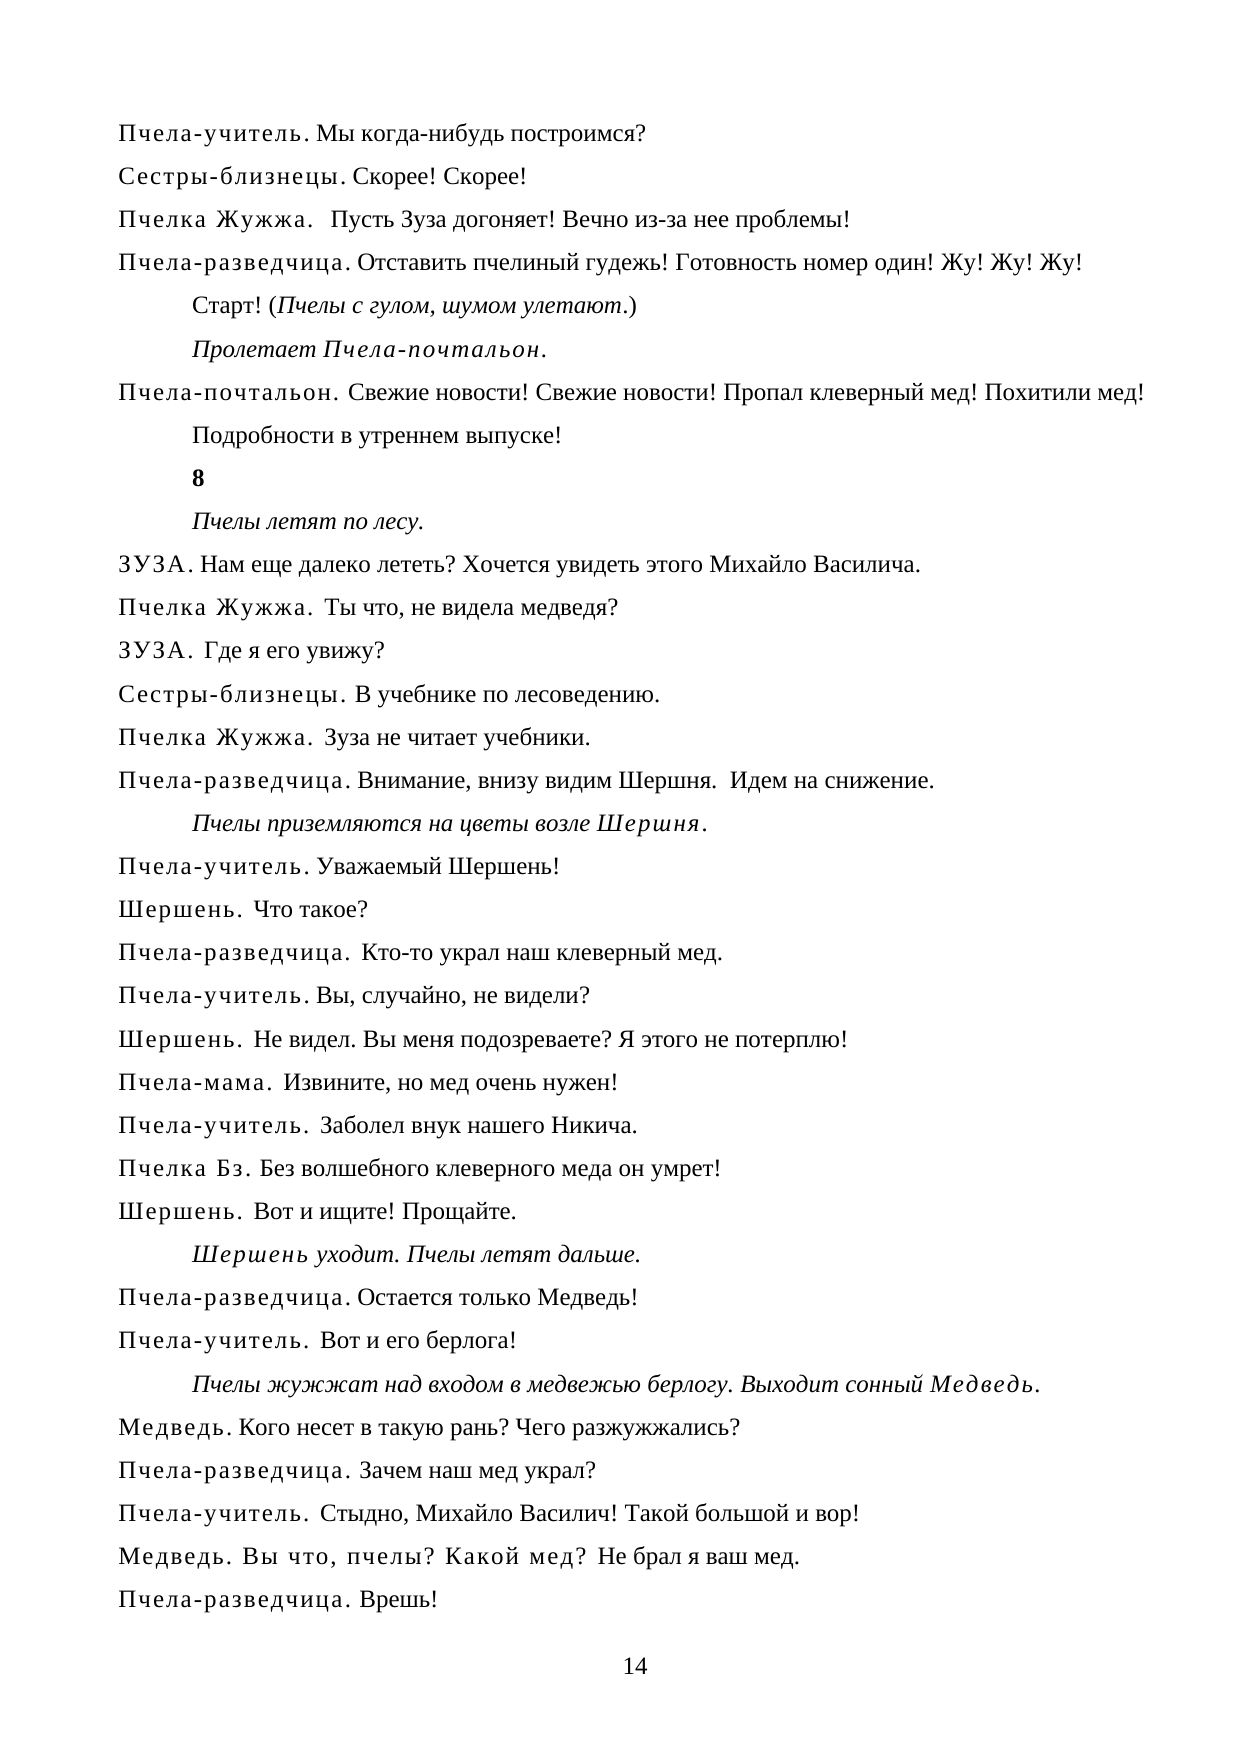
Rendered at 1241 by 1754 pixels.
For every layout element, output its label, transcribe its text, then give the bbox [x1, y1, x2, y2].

text Шершень. Вот и ищите! Прощайте. [118, 1196, 1152, 1225]
text Пчела-учитель. Вы, случайно, не видели? [118, 981, 1152, 1009]
text Пчела-разведчица. Остается только Медведь! [118, 1282, 1152, 1311]
text Шершень уходит. Пчелы летят дальше. [118, 1239, 1152, 1268]
text Пчела-учитель. Стыдно, Михайло Василич! Такой большой и вор! [118, 1498, 1152, 1527]
text Пчелы жужжат над входом в медвежью берлогу. Выходит сонный Медведь. [118, 1369, 1152, 1397]
text Пролетает Пчела-почтальон. [118, 334, 1152, 362]
text Пчелы приземляются на цветы возле Шершня. [118, 808, 1152, 837]
text Пчела-разведчица. Отставить пчелиный гудежь! Готовность номер один! Жу! Жу! Жу! [118, 247, 1152, 276]
text Пчела-разведчица. Врешь! [118, 1584, 1152, 1613]
text Медведь. Вы что, пчелы? Какой мед? Не брал я ваш мед. [118, 1541, 1152, 1570]
text Пчела-учитель. Вот и его берлога! [118, 1326, 1152, 1354]
text Подробности в утреннем выпуске! [118, 420, 1152, 449]
text Пчелка Жужжа. Пусть Зуза догоняет! Вечно из-за нее проблемы! [118, 204, 1152, 233]
text Пчела-учитель. Мы когда-нибудь построимся? [118, 118, 1152, 147]
text Пчела-почтальон. Свежие новости! Свежие новости! Пропал клеверный мед! Похитили мед! [118, 377, 1152, 406]
text Пчела-разведчица. Зачем наш мед украл? [118, 1455, 1152, 1484]
text Сестры-близнецы. В учебнике по лесоведению. [118, 679, 1152, 707]
text Шершень. Не видел. Вы меня подозреваете? Я этого не потерплю! [118, 1024, 1152, 1052]
text Пчелка Жужжа. Зуза не читает учебники. [118, 722, 1152, 751]
text Старт! (Пчелы с гулом, шумом улетают.) [118, 291, 1152, 319]
text ЗУЗА. Нам еще далеко лететь? Хочется увидеть этого Михайло Василича. [118, 549, 1152, 578]
text Пчела-учитель. Уважаемый Шершень! [118, 851, 1152, 880]
text Пчелка Жужжа. Ты что, не видела медведя? [118, 592, 1152, 621]
text Сестры-близнецы. Скорее! Скорее! [118, 161, 1152, 190]
text 8 [118, 463, 1152, 492]
text Медведь. Кого несет в такую рань? Чего разжужжались? [118, 1412, 1152, 1441]
text Пчелы летят по лесу. [118, 506, 1152, 535]
text Шершень. Что такое? [118, 894, 1152, 923]
text Пчела-учитель. Заболел внук нашего Никича. [118, 1110, 1152, 1139]
text ЗУЗА. Где я его увижу? [118, 636, 1152, 664]
text Пчелка Бз. Без волшебного клеверного меда он умрет! [118, 1153, 1152, 1182]
text Пчела-разведчица. Внимание, внизу видим Шершня. Идем на снижение. [118, 765, 1152, 794]
text Пчела-разведчица. Кто-то украл наш клеверный мед. [118, 937, 1152, 966]
text Пчела-мама. Извините, но мед очень нужен! [118, 1067, 1152, 1096]
